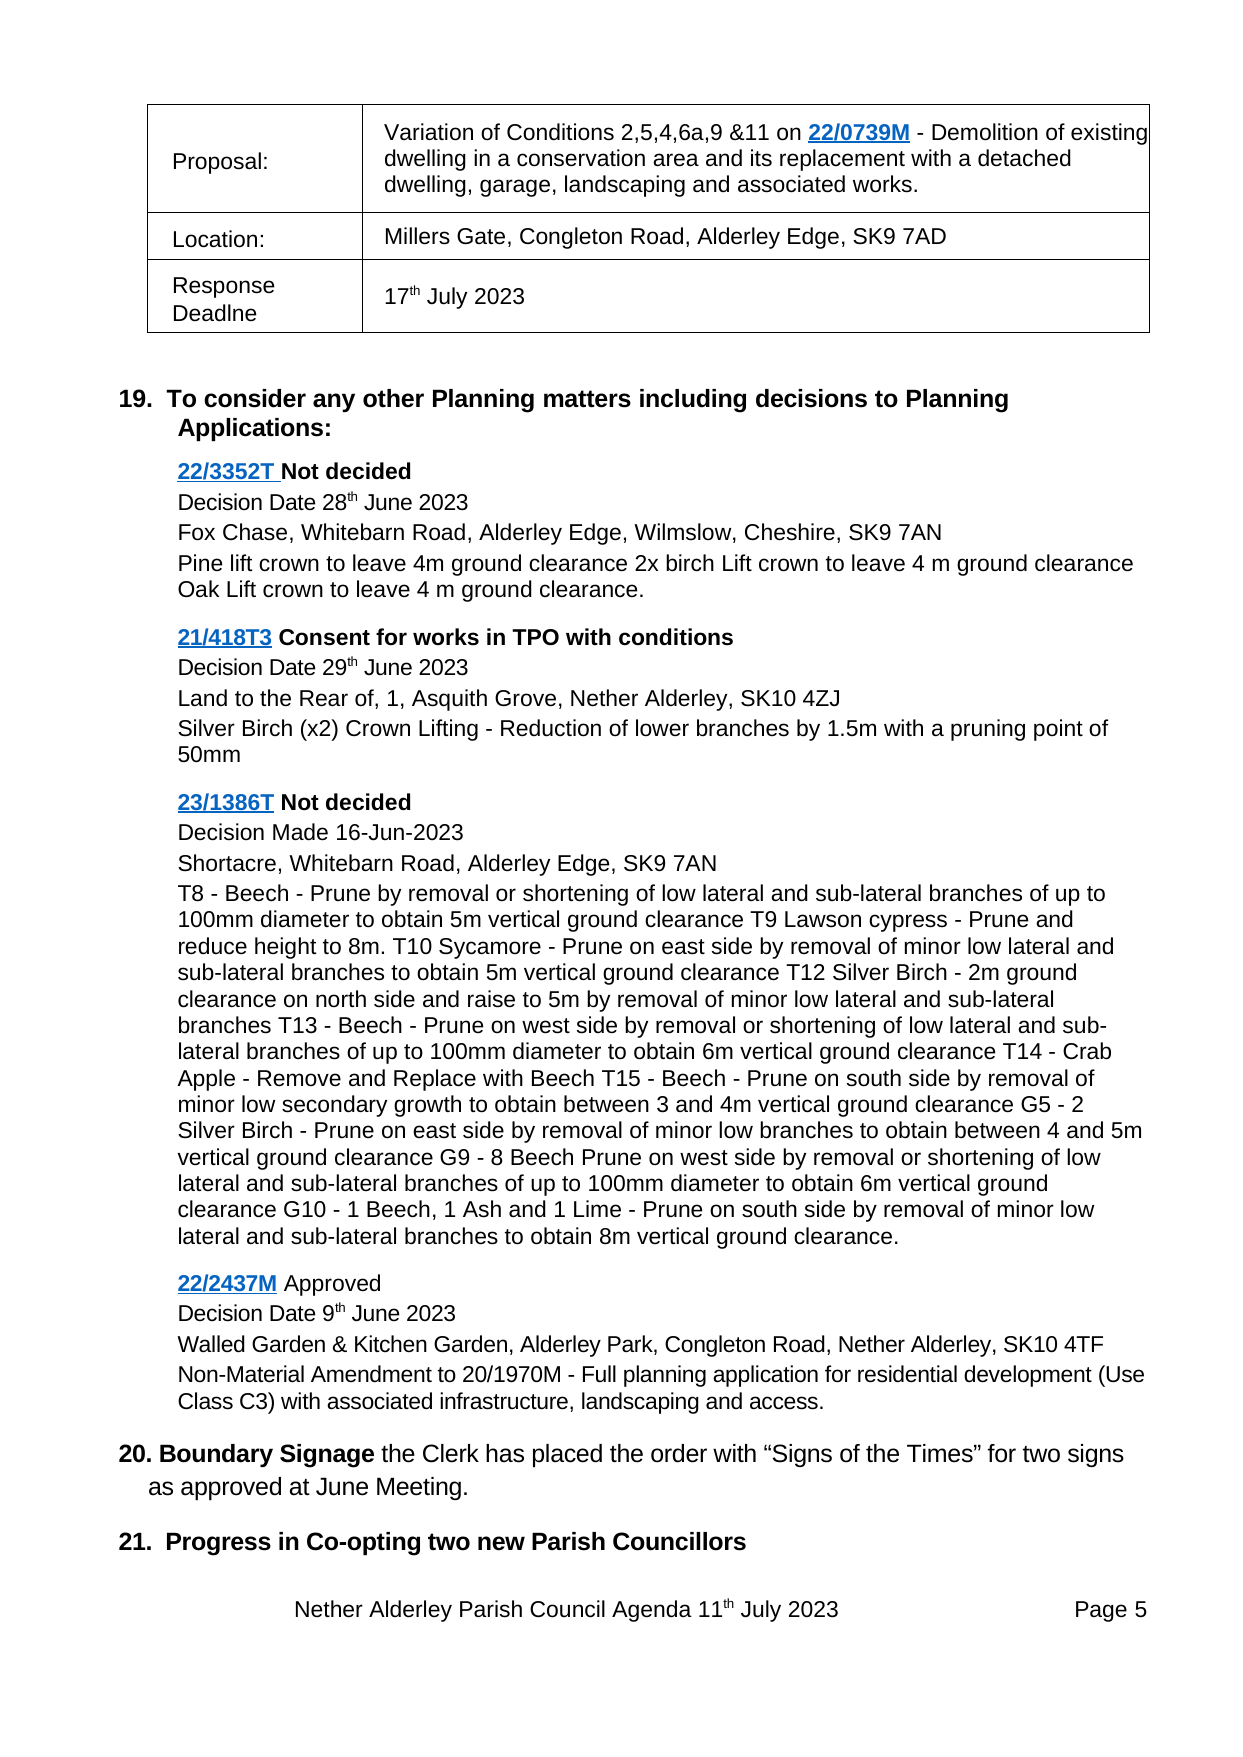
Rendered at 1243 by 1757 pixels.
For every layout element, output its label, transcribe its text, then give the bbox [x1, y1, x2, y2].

text 19. To consider any other Planning matters including decisions to Planning Applications: [118, 384, 1147, 442]
table_cell Response Deadlne [148, 260, 362, 332]
text T8 - Beech - Prune by removal or shortening of low lateral and sub-lateral branches of up to 100mm diameter to obtain 5m vertical ground clearance T9 Lawson cypress - Prune and reduce height to 8m. T10 Sycamore - Prune on east side by removal of minor low lateral and sub-lateral branches to obtain 5m vertical ground clearance T12 Silver Birch - 2m ground clearance on north side and raise to 5m by removal of minor low lateral and sub-lateral branches T13 - Beech - Prune on west side by removal or shortening of low lateral and sub-lateral branches of up to 100mm diameter to obtain 6m vertical ground clearance T14 - Crab Apple - Remove and Replace with Beech T15 - Beech - Prune on south side by removal of minor low secondary growth to obtain between 3 and 4m vertical ground clearance G5 - 2 Silver Birch - Prune on east side by removal of minor low branches to obtain between 4 and 5m vertical ground clearance G9 - 8 Beech Prune on west side by removal or shortening of low lateral and sub-lateral branches of up to 100mm diameter to obtain 6m vertical ground clearance G10 - 1 Beech, 1 Ash and 1 Lime - Prune on south side by removal of minor low lateral and sub-lateral branches to obtain 8m vertical ground clearance. [177, 880, 1147, 1249]
text 22/3352T Not decided [177, 458, 1147, 485]
text Fox Chase, Whitebarn Road, Alderley Edge, Wilmslow, Cheshire, SK9 7AN [177, 519, 1147, 546]
text Land to the Rear of, 1, Asquith Grove, Nether Alderley, SK10 4ZJ [177, 684, 1147, 711]
text Shortacre, Whitebarn Road, Alderley Edge, SK9 7AN [177, 849, 1147, 876]
table_cell Location: [148, 213, 362, 259]
table_cell Proposal: [148, 105, 362, 212]
text Decision Date 9th June 2023 [177, 1300, 1147, 1327]
table_cell Variation of Conditions 2,5,4,6a,9 &11 on 22/0739M - Demolition of existing dwelling in a conservation area and its replacement with a detached dwelling, garage, landscaping and associated works. [363, 105, 1149, 212]
table_cell 17th July 2023 [363, 260, 1149, 332]
text 21/418T3 Consent for works in TPO with conditions [177, 623, 1147, 650]
subtitle 21. Progress in Co-opting two new Parish Councillors [118, 1526, 1147, 1555]
text Decision Made 16-Jun-2023 [177, 819, 1147, 845]
text Walled Garden & Kitchen Garden, Alderley Park, Congleton Road, Nether Alderley, SK10 4TF [177, 1331, 1147, 1357]
subtitle 20. Boundary Signage the Clerk has placed the order with “Signs of the Times” for two signs as approved at June Meeting. [118, 1439, 1147, 1501]
text Decision Date 29th June 2023 [177, 654, 1147, 680]
text 23/1386T Not decided [177, 788, 1147, 815]
text 22/2437M Approved [177, 1270, 1147, 1296]
text Pine lift crown to leave 4m ground clearance 2x birch Lift crown to leave 4 m ground clearance Oak Lift crown to leave 4 m ground clearance. [177, 550, 1147, 603]
text Decision Date 28th June 2023 [177, 489, 1147, 515]
text Non-Material Amendment to 20/1970M - Full planning application for residential development (Use Class C3) with associated infrastructure, landscaping and access. [177, 1361, 1147, 1414]
text Silver Birch (x2) Crown Lifting - Reduction of lower branches by 1.5m with a pruning point of 50mm [177, 715, 1147, 768]
table_cell Millers Gate, Congleton Road, Alderley Edge, SK9 7AD [363, 213, 1149, 259]
